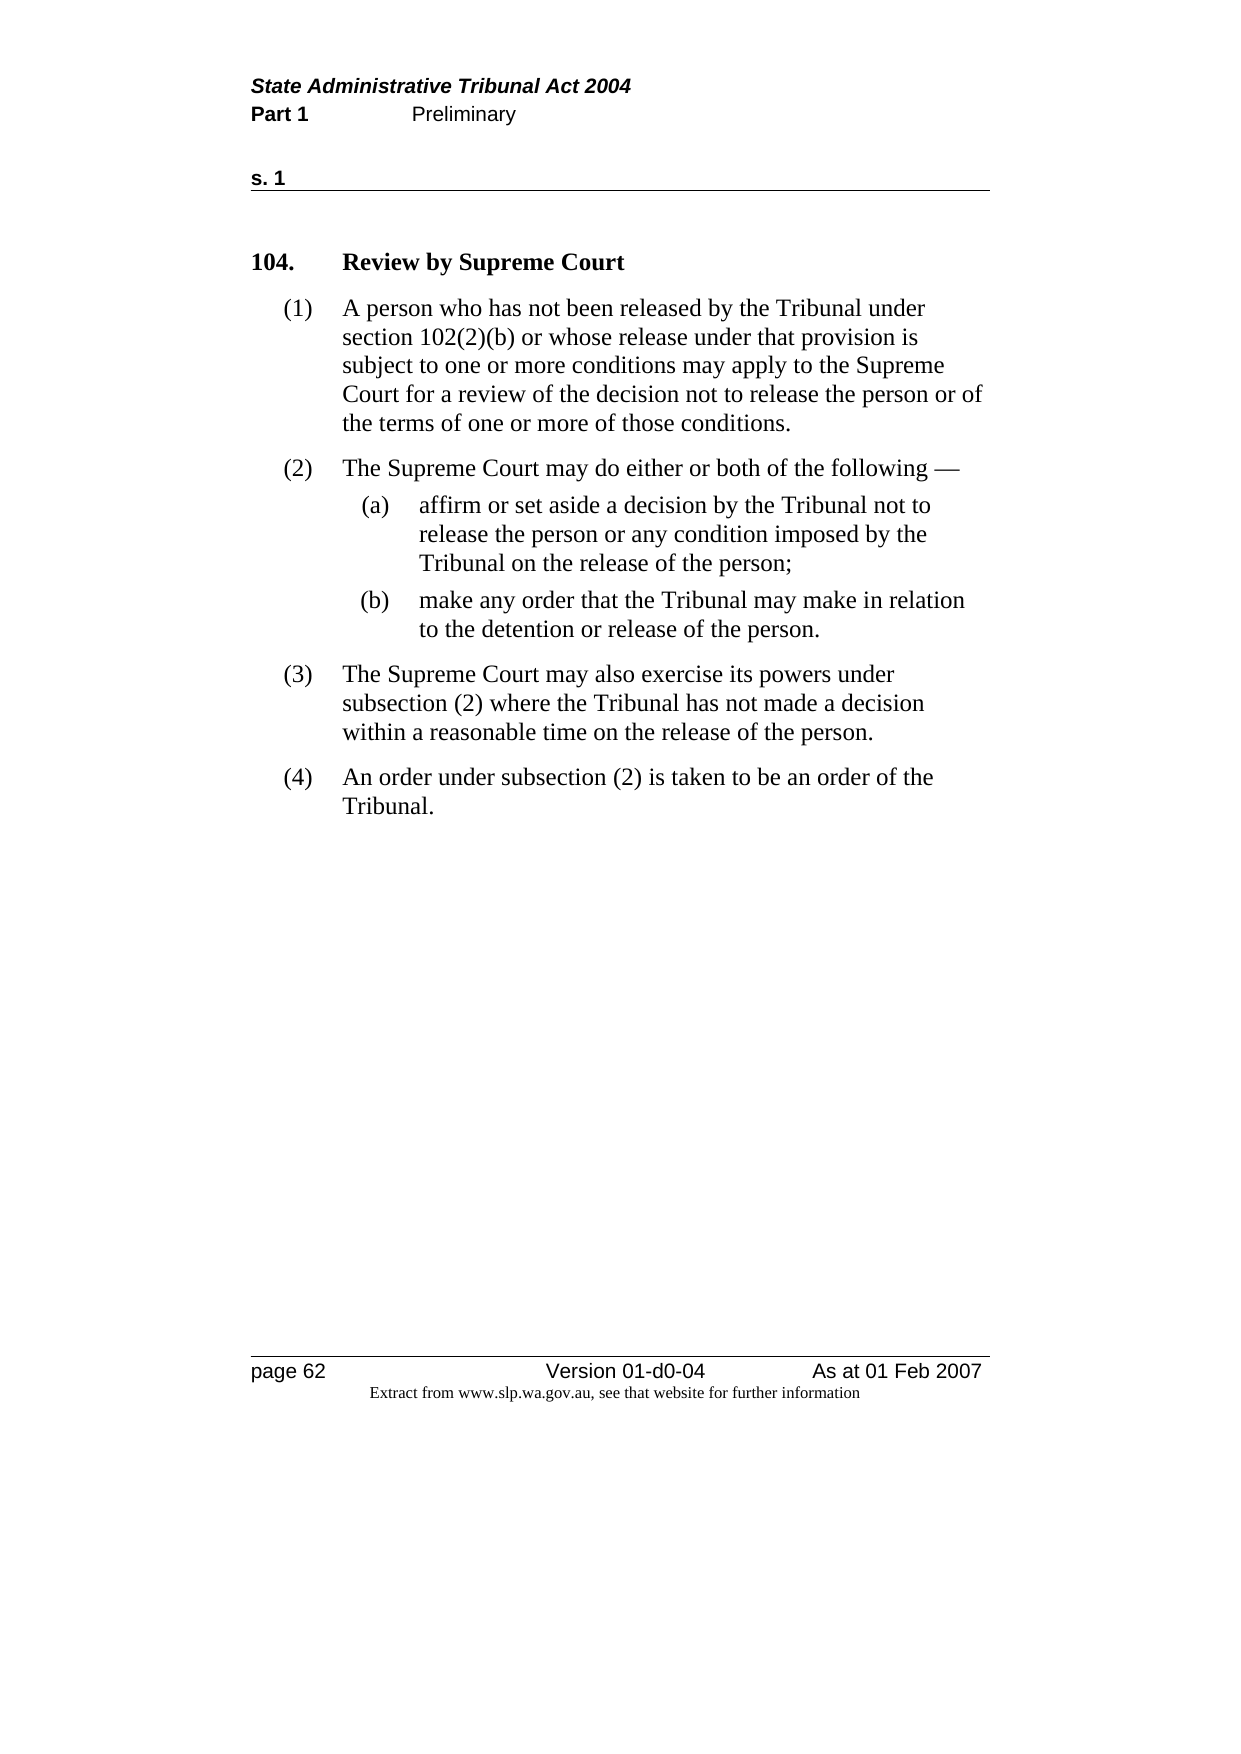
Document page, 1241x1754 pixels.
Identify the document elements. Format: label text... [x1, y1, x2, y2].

text (1) A person who has not been released by the Tribunal under section 102(2)(b) or whose release under that provision is subject to one or more conditions may apply to the Supreme Court for a review of the decision not to release the person or of the terms of one or more of those conditions. [251, 293, 990, 437]
text (b) make any order that the Tribunal may make in relation to the detention or release of the person. [251, 585, 990, 642]
subtitle 104. Review by Supreme Court [251, 247, 990, 276]
text (3) The Supreme Court may also exercise its powers under subsection (2) where the Tribunal has not made a decision within a reasonable time on the release of the person. [251, 659, 990, 745]
text (4) An order under subsection (2) is taken to be an order of the Tribunal. [251, 762, 990, 819]
text (2) The Supreme Court may do either or both of the following — [251, 453, 990, 482]
text (a) affirm or set aside a decision by the Tribunal not to release the person or any condition imposed by the Tribunal on the release of the person; [251, 490, 990, 577]
